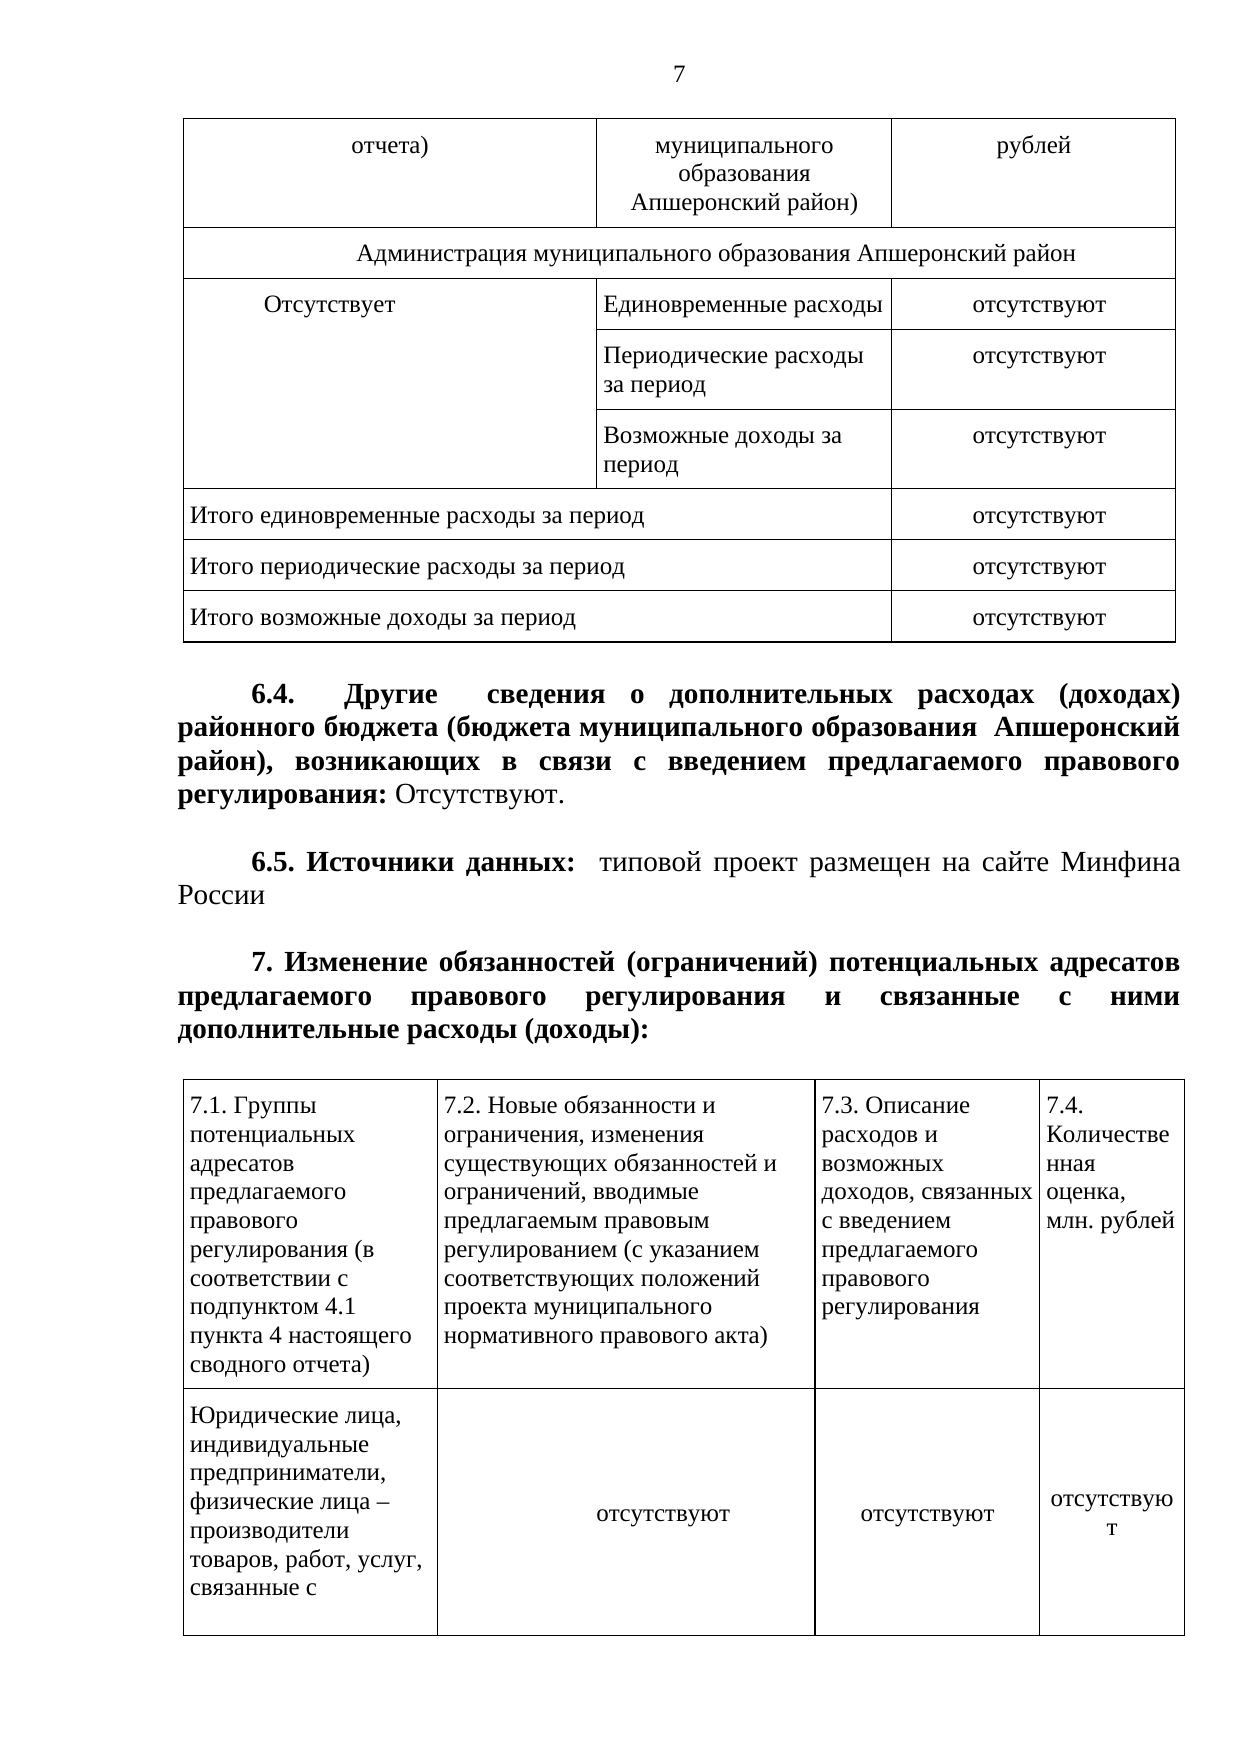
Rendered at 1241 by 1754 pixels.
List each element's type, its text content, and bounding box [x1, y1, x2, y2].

table_cell отсутствуют [892, 330, 1175, 408]
table_cell отсутствуют [892, 410, 1175, 488]
table_cell Итого единовременные расходы за период [184, 489, 891, 539]
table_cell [184, 1389, 437, 1635]
table_header 7.1. Группы потенциальных адресатов предлагаемого правового регулирования (в соответствии с подпунктом 4.1 пункта 4 настоящего сводного отчета) [184, 1080, 437, 1388]
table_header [892, 119, 1175, 227]
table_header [184, 119, 596, 227]
table_cell Отсутствует [184, 279, 596, 488]
text 7. Изменение обязанностей (ограничений) потенциальных адресатов предлагаемого правового регулирования и связанные с ними дополнительные расходы (доходы): [177, 944, 1181, 1045]
table_header 7.2. Новые обязанности и ограничения, изменения существующих обязанностей и ограничений, вводимые предлагаемым правовым регулированием (с указанием соответствующих положений проекта муниципального нормативного правового акта) [438, 1080, 814, 1388]
table_cell Возможные доходы за период [597, 410, 891, 488]
table_header 7.3. Описание расходов и возможных доходов, связанных с введением предлагаемого правового регулирования [816, 1080, 1039, 1388]
table_cell Единовременные расходы [597, 279, 891, 329]
table_cell Итого возможные доходы за период [184, 591, 891, 641]
table_cell отсутствуют [816, 1389, 1039, 1635]
table_header 7.4. Количественная оценка, млн. рублей [1040, 1080, 1184, 1388]
table_cell Итого периодические расходы за период [184, 540, 891, 590]
table_cell отсутствуют [892, 540, 1175, 590]
text 6.5. Источники данных: типовой проект размещен на сайте Минфина России [177, 844, 1181, 911]
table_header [597, 119, 891, 227]
table_cell отсутствуют [438, 1389, 814, 1635]
table_cell отсутствуют [892, 489, 1175, 539]
text 6.4. Другие сведения о дополнительных расходах (доходах) районного бюджета (бюджета муниципального образования Апшеронский район), возникающих в связи с введением предлагаемого правового регулирования: Отсутствуют. [177, 676, 1181, 810]
table_cell отсутствуют [892, 591, 1175, 641]
table_cell отсутствуют [1040, 1389, 1184, 1635]
table_cell Администрация муниципального образования Апшеронский район [184, 228, 1175, 278]
table_cell Периодические расходы за период [597, 330, 891, 408]
table_cell отсутствуют [892, 279, 1175, 329]
